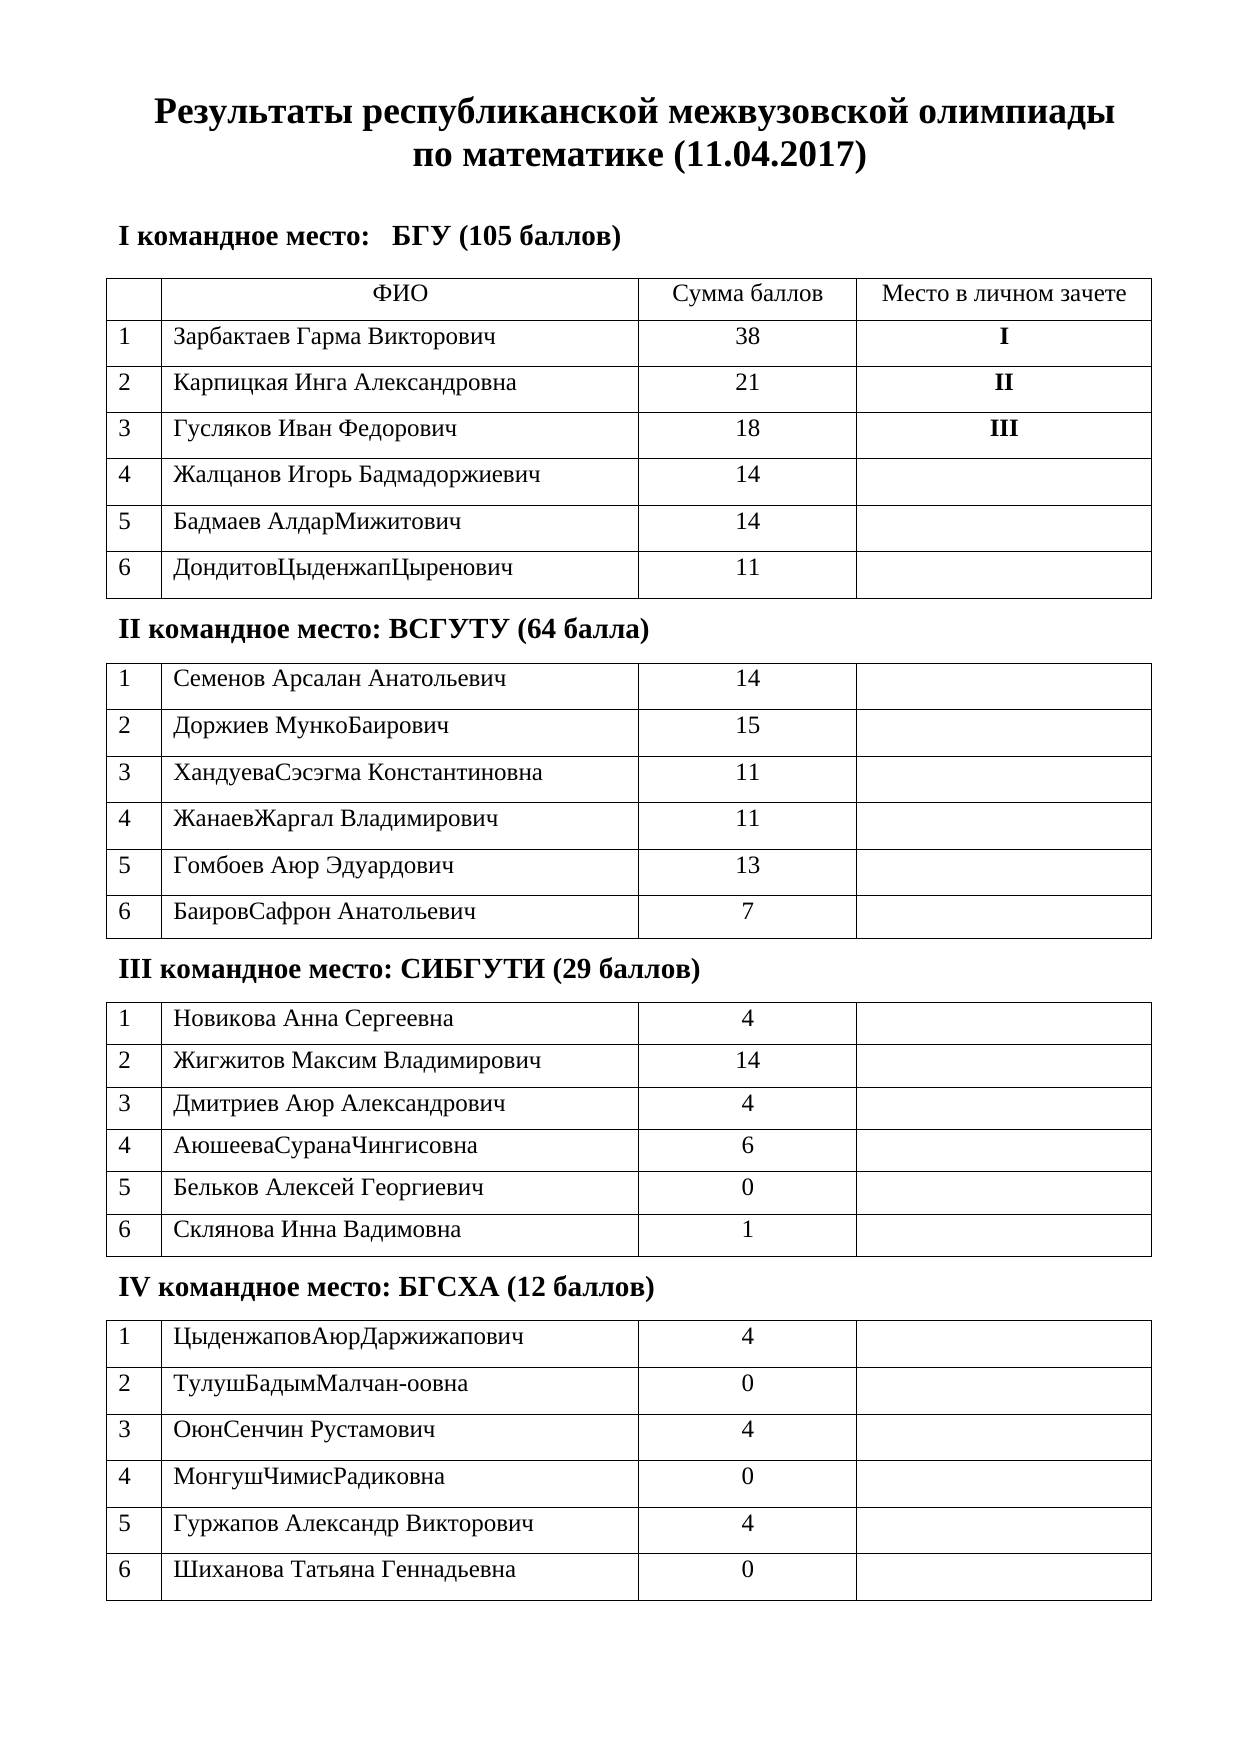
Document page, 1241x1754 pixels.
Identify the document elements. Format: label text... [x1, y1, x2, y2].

table_cell 0 [639, 1554, 856, 1600]
table_cell 2 [107, 1368, 161, 1413]
table_cell 4 [107, 459, 161, 505]
table_cell Зарбактаев Гарма Викторович [162, 321, 638, 366]
table_cell [857, 710, 1151, 756]
table_cell Жалцанов Игорь Бадмадоржиевич [162, 459, 638, 505]
table_cell [857, 1368, 1151, 1413]
table_cell III [857, 413, 1151, 458]
text IV командное место: БГСХА (12 баллов) [118, 1269, 1152, 1303]
table_cell ХандуеваСэсэгма Константиновна [162, 757, 638, 802]
table_cell 1 [639, 1215, 856, 1256]
table_cell 5 [107, 1508, 161, 1553]
table_cell 3 [107, 1415, 161, 1460]
table_cell [857, 506, 1151, 551]
table_header 1 [107, 1321, 161, 1367]
table_cell Жигжитов Максим Владимирович [162, 1045, 638, 1087]
text по математике (11.04.2017) [118, 132, 1152, 175]
table_cell 2 [107, 367, 161, 412]
table_cell 11 [639, 552, 856, 598]
table_header ЦыденжаповАюрДаржижапович [162, 1321, 638, 1367]
table_cell 0 [639, 1172, 856, 1213]
table_cell [857, 552, 1151, 598]
table_header [857, 1003, 1151, 1044]
table_cell 14 [639, 1045, 856, 1087]
table_header 4 [639, 1321, 856, 1367]
table_cell 1 [107, 321, 161, 366]
table_cell ДондитовЦыденжапЦыренович [162, 552, 638, 598]
table_cell 3 [107, 757, 161, 802]
table_header Место в личном зачете [857, 279, 1151, 320]
table_cell [857, 850, 1151, 895]
table_cell [857, 803, 1151, 849]
table_cell ЖанаевЖаргал Владимирович [162, 803, 638, 849]
table_cell Бадмаев АлдарМижитович [162, 506, 638, 551]
table_cell 4 [639, 1415, 856, 1460]
table_cell Карпицкая Инга Александровна [162, 367, 638, 412]
table_cell 2 [107, 710, 161, 756]
table_header 14 [639, 664, 856, 709]
table_cell 3 [107, 1088, 161, 1129]
table_cell [857, 1130, 1151, 1171]
table_header ФИО [162, 279, 638, 320]
table_cell 3 [107, 413, 161, 458]
table_cell Гусляков Иван Федорович [162, 413, 638, 458]
table_cell 18 [639, 413, 856, 458]
table_cell 14 [639, 459, 856, 505]
table_cell 4 [107, 1130, 161, 1171]
table_cell 11 [639, 757, 856, 802]
table_cell Склянова Инна Вадимовна [162, 1215, 638, 1256]
table_cell [857, 757, 1151, 802]
table_cell 21 [639, 367, 856, 412]
table_cell 4 [639, 1088, 856, 1129]
table_cell 0 [639, 1461, 856, 1507]
table_header Семенов Арсалан Анатольевич [162, 664, 638, 709]
table_cell [857, 1508, 1151, 1553]
table_cell 15 [639, 710, 856, 756]
table_cell 6 [639, 1130, 856, 1171]
table_cell ТулушБадымМалчан-оовна [162, 1368, 638, 1413]
table_cell 4 [107, 803, 161, 849]
table_header [857, 1321, 1151, 1367]
table_cell АюшееваСуранаЧингисовна [162, 1130, 638, 1171]
text Результаты республиканской межвузовской олимпиады [118, 89, 1152, 132]
table_cell 6 [107, 552, 161, 598]
table_cell [857, 1215, 1151, 1256]
table_cell Дмитриев Аюр Александрович [162, 1088, 638, 1129]
table_cell МонгушЧимисРадиковна [162, 1461, 638, 1507]
table_cell [857, 1554, 1151, 1600]
table_header [857, 664, 1151, 709]
table_cell 6 [107, 1215, 161, 1256]
table_cell БаировСафрон Анатольевич [162, 896, 638, 937]
table_header 1 [107, 664, 161, 709]
table_cell 7 [639, 896, 856, 937]
table_cell 11 [639, 803, 856, 849]
table_cell 5 [107, 1172, 161, 1213]
table_header 4 [639, 1003, 856, 1044]
table_cell Гуржапов Александр Викторович [162, 1508, 638, 1553]
table_cell [857, 896, 1151, 937]
text III командное место: СИБГУТИ (29 баллов) [118, 951, 1152, 984]
text I командное место: БГУ (105 баллов) [118, 218, 1152, 252]
table_cell ОюнСенчин Рустамович [162, 1415, 638, 1460]
table_cell 6 [107, 896, 161, 937]
table_cell 13 [639, 850, 856, 895]
table_cell 4 [639, 1508, 856, 1553]
text II командное место: ВСГУТУ (64 балла) [118, 611, 1152, 645]
table_header [107, 279, 161, 320]
table_cell [857, 1415, 1151, 1460]
table_cell [857, 1045, 1151, 1087]
table_cell Бельков Алексей Георгиевич [162, 1172, 638, 1213]
table_cell 4 [107, 1461, 161, 1507]
table_cell 0 [639, 1368, 856, 1413]
table_cell 14 [639, 506, 856, 551]
table_cell 2 [107, 1045, 161, 1087]
table_cell II [857, 367, 1151, 412]
table_cell [857, 459, 1151, 505]
table_cell 5 [107, 850, 161, 895]
table_header 1 [107, 1003, 161, 1044]
table_cell Доржиев МункоБаирович [162, 710, 638, 756]
table_cell [857, 1172, 1151, 1213]
table_header Новикова Анна Сергеевна [162, 1003, 638, 1044]
table_cell Гомбоев Аюр Эдуардович [162, 850, 638, 895]
table_cell 5 [107, 506, 161, 551]
table_cell 38 [639, 321, 856, 366]
table_cell 6 [107, 1554, 161, 1600]
table_cell [857, 1088, 1151, 1129]
table_cell Шиханова Татьяна Геннадьевна [162, 1554, 638, 1600]
table_cell [857, 1461, 1151, 1507]
table_header Сумма баллов [639, 279, 856, 320]
table_cell I [857, 321, 1151, 366]
